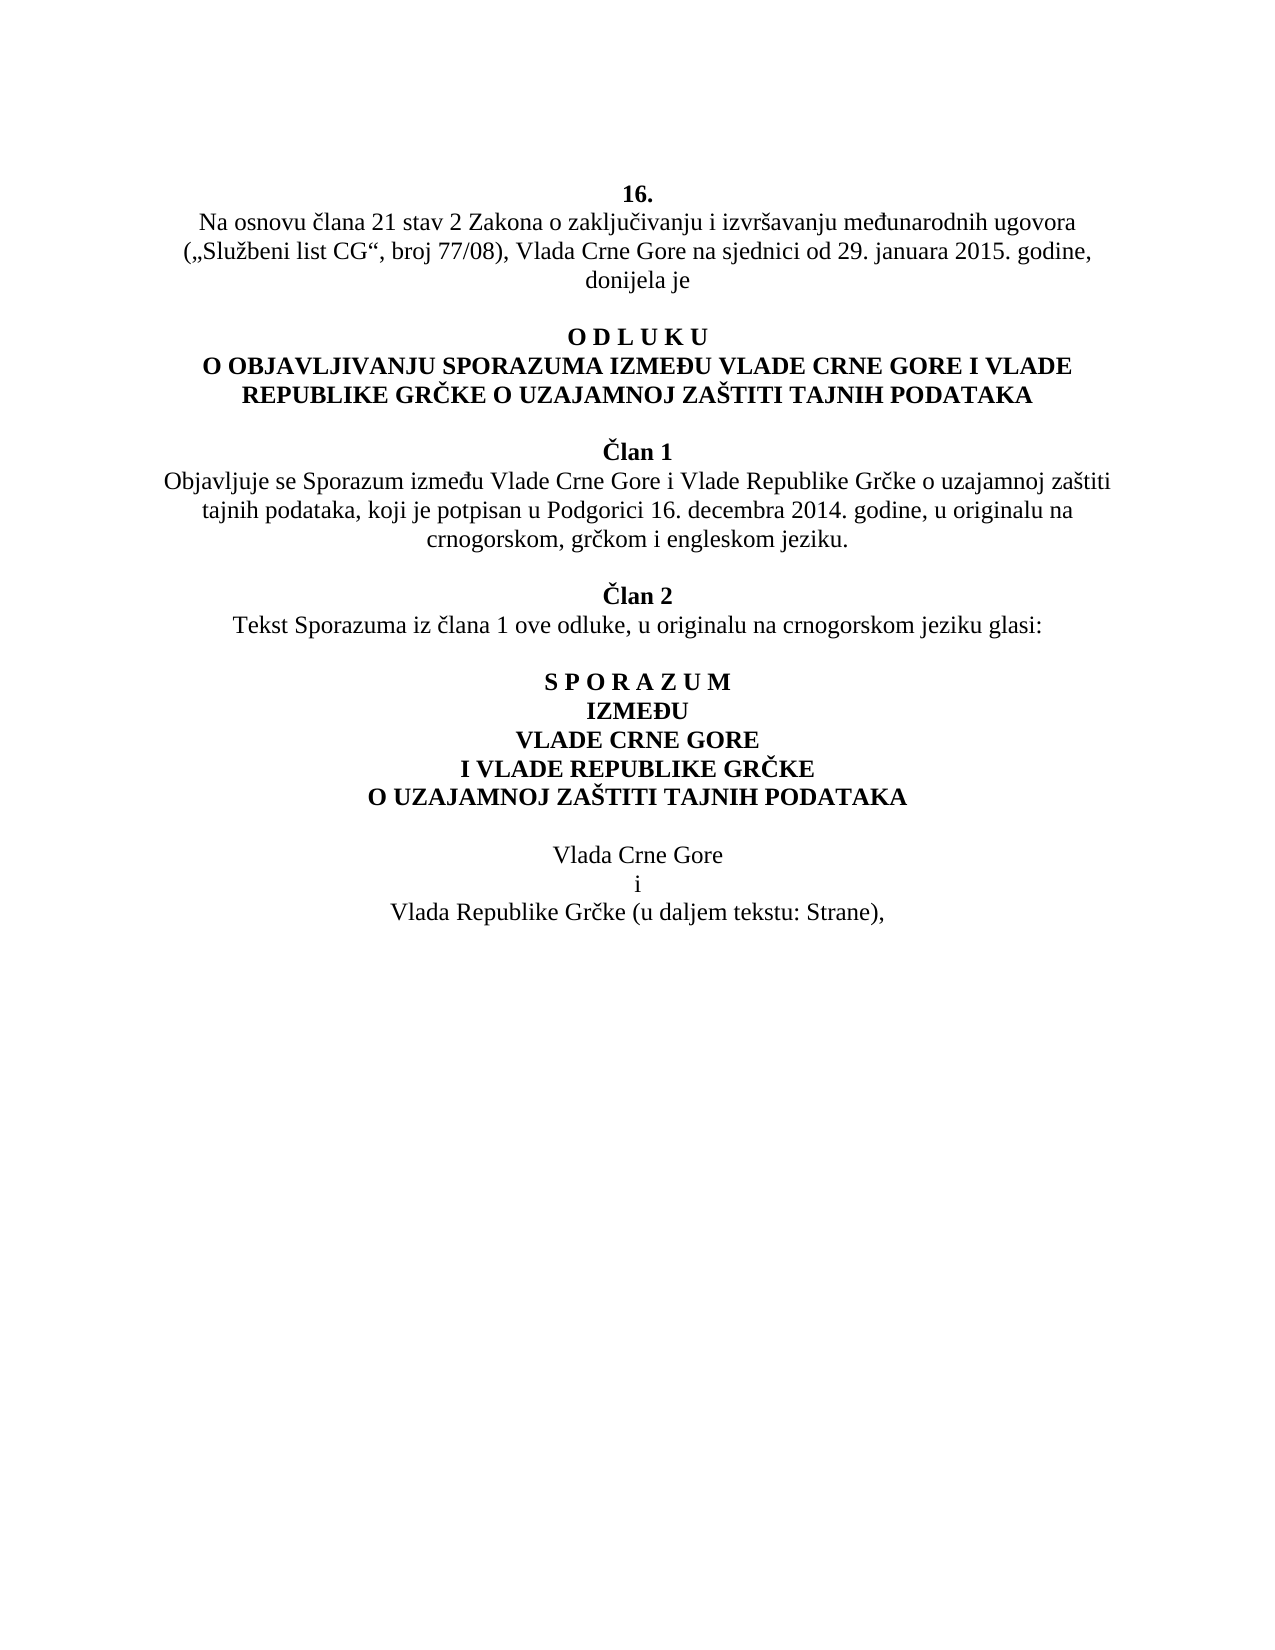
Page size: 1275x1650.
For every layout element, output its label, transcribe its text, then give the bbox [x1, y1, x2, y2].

text S P O R A Z U M [150, 667, 1125, 696]
text O D L U K U [150, 322, 1125, 351]
text Objavljuje se Sporazum između Vlade Crne Gore i Vlade Republike Grčke o uzajamnoj zaštiti tajnih podataka, koji je potpisan u Podgorici 16. decembra 2014. godine, u originalu na crnogorskom, grčkom i engleskom jeziku. [150, 466, 1125, 552]
text VLADE CRNE GORE [150, 725, 1125, 754]
text Vlada Crne Gore [150, 840, 1125, 869]
text I VLADE REPUBLIKE GRČKE [150, 754, 1125, 782]
text O OBJAVLJIVANJU SPORAZUMA IZMEĐU VLADE CRNE GORE I VLADE REPUBLIKE GRČKE O UZAJAMNOJ ZAŠTITI TAJNIH PODATAKA [150, 351, 1125, 409]
text Član 1 [150, 437, 1125, 466]
text i [150, 869, 1125, 897]
text 16. [150, 179, 1125, 207]
text IZMEĐU [150, 696, 1125, 725]
text Član 2 [150, 581, 1125, 610]
text O UZAJAMNOJ ZAŠTITI TAJNIH PODATAKA [150, 782, 1125, 811]
text Tekst Sporazuma iz člana 1 ove odluke, u originalu na crnogorskom jeziku glasi: [150, 610, 1125, 639]
text Na osnovu člana 21 stav 2 Zakona o zaključivanju i izvršavanju međunarodnih ugovora („Službeni list CG“, broj 77/08), Vlada Crne Gore na sjednici od 29. januara 2015. godine, donijela je [150, 207, 1125, 294]
text Vlada Republike Grčke (u daljem tekstu: Strane), [150, 897, 1125, 926]
